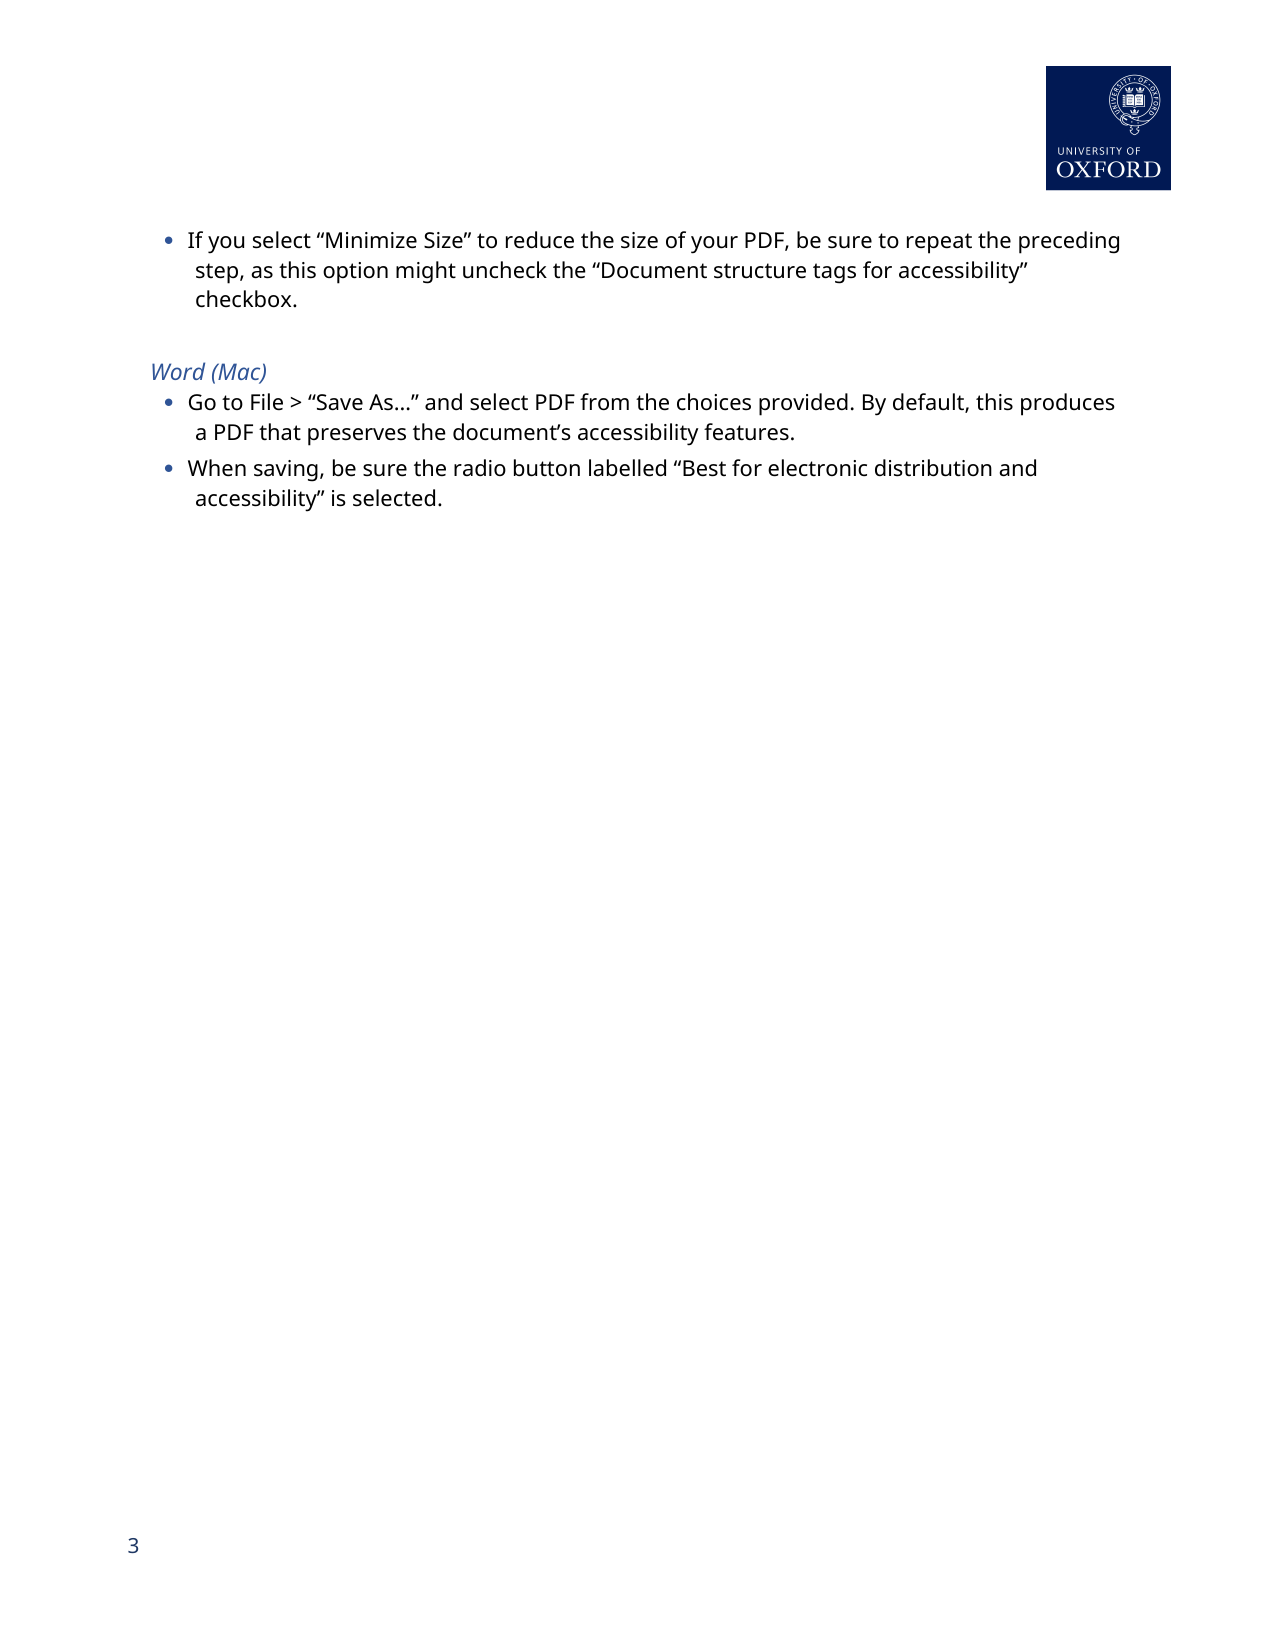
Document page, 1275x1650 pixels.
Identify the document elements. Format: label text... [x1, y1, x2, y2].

list If you select “Minimize Size” to reduce the size of your PDF, be sure to repeat the preceding step, as this option might uncheck the “Document structure tags for accessibility” checkbox. [165, 225, 1125, 314]
list When saving, be sure the radio button labelled “Best for electronic distribution and accessibility” is selected. [165, 453, 1125, 513]
subtitle Word (Mac) [150, 356, 1125, 387]
